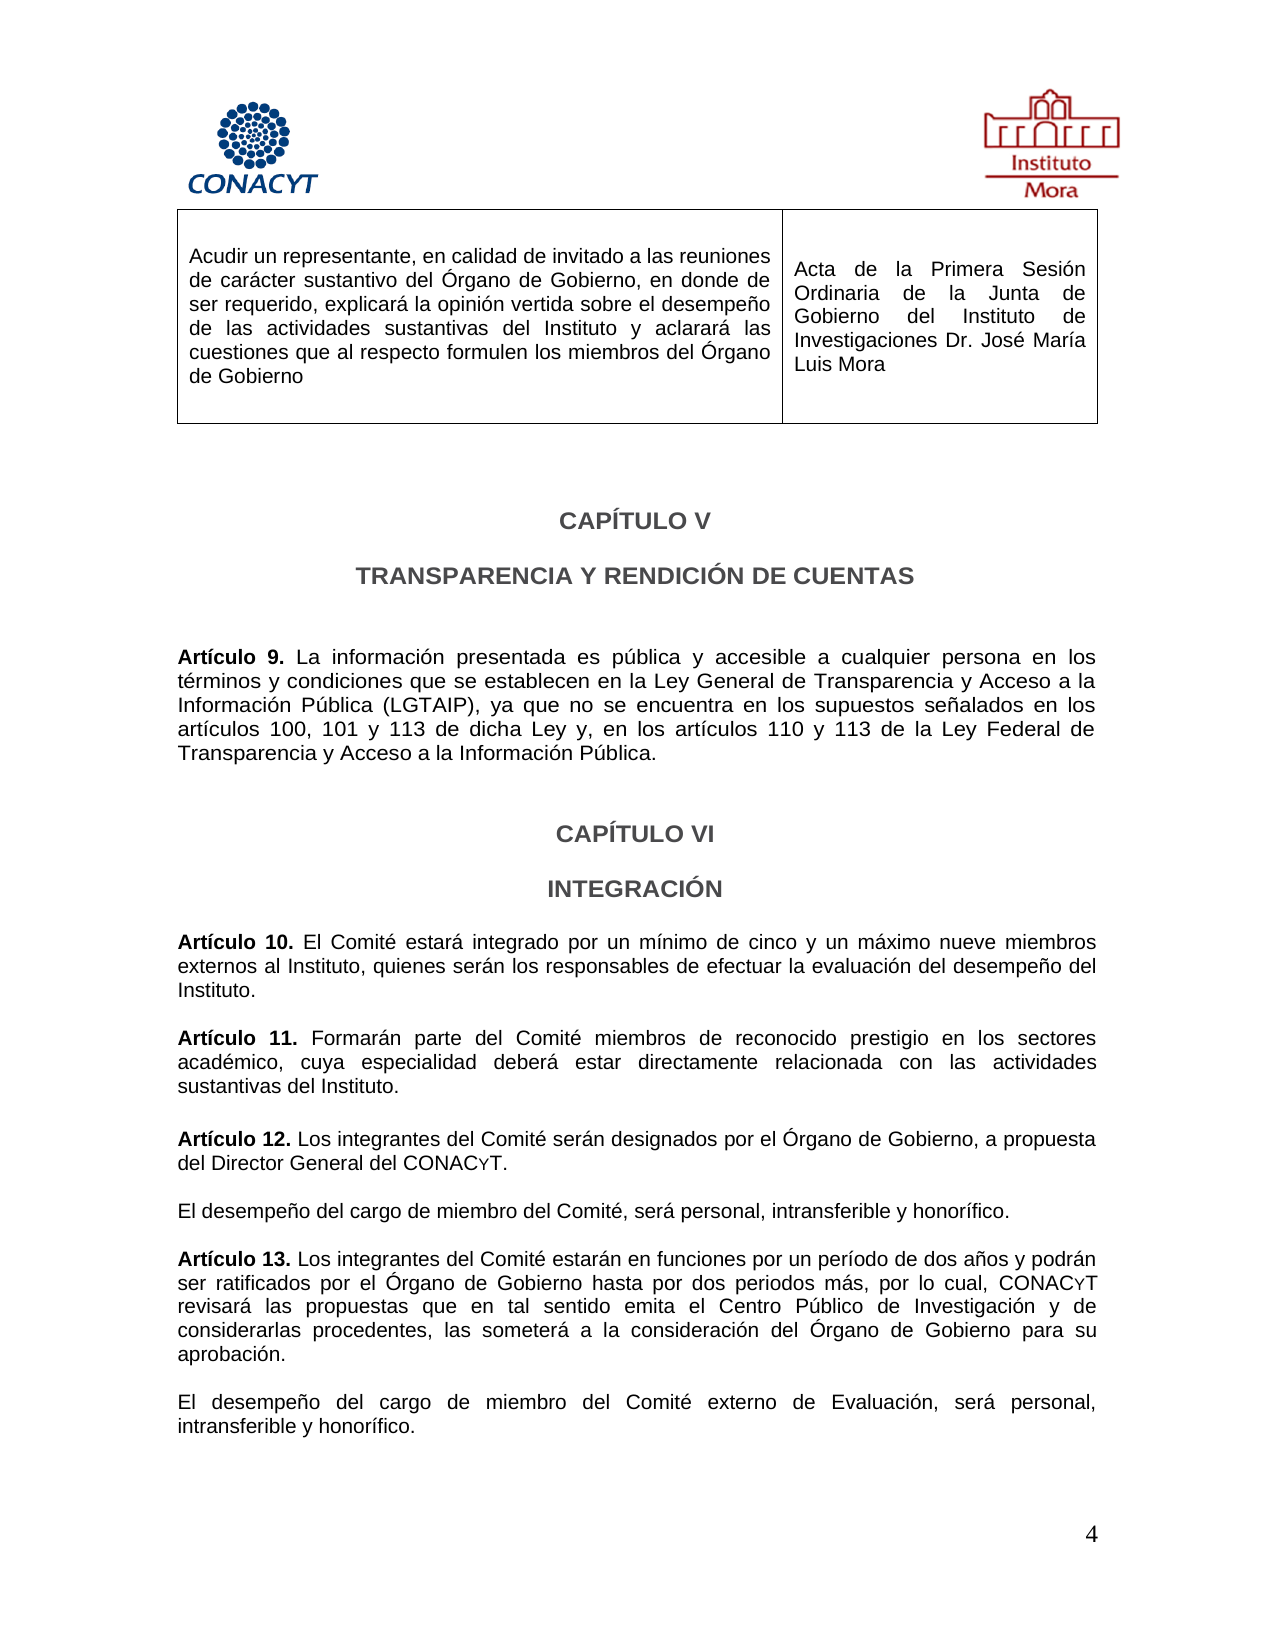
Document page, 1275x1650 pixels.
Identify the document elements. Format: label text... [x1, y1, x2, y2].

text Artículo 11. Formarán parte del Comité miembros de reconocido prestigio en los sectores académico, cuya especialidad deberá estar directamente relacionada con las actividades sustantivas del Instituto. [177, 1026, 1098, 1098]
text El desempeño del cargo de miembro del Comité, será personal, intransferible y honorífico. [177, 1198, 1098, 1222]
text El desempeño del cargo de miembro del Comité externo de Evaluación, será personal, intransferible y honorífico. [177, 1390, 1098, 1438]
text Artículo 13. Los integrantes del Comité estarán en funciones por un período de dos años y podrán ser ratificados por el Órgano de Gobierno hasta por dos periodos más, por lo cual, CONACyT revisará las propuestas que en tal sentido emita el Centro Público de Investigación y de considerarlas procedentes, las someterá a la consideración del Órgano de Gobierno para su aprobación. [177, 1246, 1098, 1366]
text Artículo 9. La información presentada es pública y accesible a cualquier persona en los términos y condiciones que se establecen en la Ley General de Transparencia y Acceso a la Información Pública (LGTAIP), ya que no se encuentra en los supuestos señalados en los artículos 100, 101 y 113 de dicha Ley y, en los artículos 110 y 113 de la Ley Federal de Transparencia y Acceso a la Información Pública. [177, 645, 1098, 764]
text Artículo 10. El Comité estará integrado por un mínimo de cinco y un máximo nueve miembros externos al Instituto, quienes serán los responsables de efectuar la evaluación del desempeño del Instituto. [177, 930, 1098, 1002]
text Artículo 12. Los integrantes del Comité serán designados por el Órgano de Gobierno, a propuesta del Director General del CONACyT. [177, 1127, 1098, 1174]
table_cell Acta de la Primera Sesión Ordinaria de la Junta de Gobierno del Instituto de Investigaciones Dr. José María Luis Mora [783, 210, 1097, 423]
text CAPÍTULO V [177, 507, 1093, 534]
text TRANSPARENCIA Y RENDICIÓN DE CUENTAS [177, 562, 1093, 589]
text CAPÍTULO VI [177, 820, 1093, 847]
picture [177, 73, 1130, 209]
text INTEGRACIÓN [177, 875, 1093, 902]
table_cell Acudir un representante, en calidad de invitado a las reuniones de carácter sustantivo del Órgano de Gobierno, en donde de ser requerido, explicará la opinión vertida sobre el desempeño de las actividades sustantivas del Instituto y aclarará las cuestiones que al respecto formulen los miembros del Órgano de Gobierno [178, 210, 782, 423]
